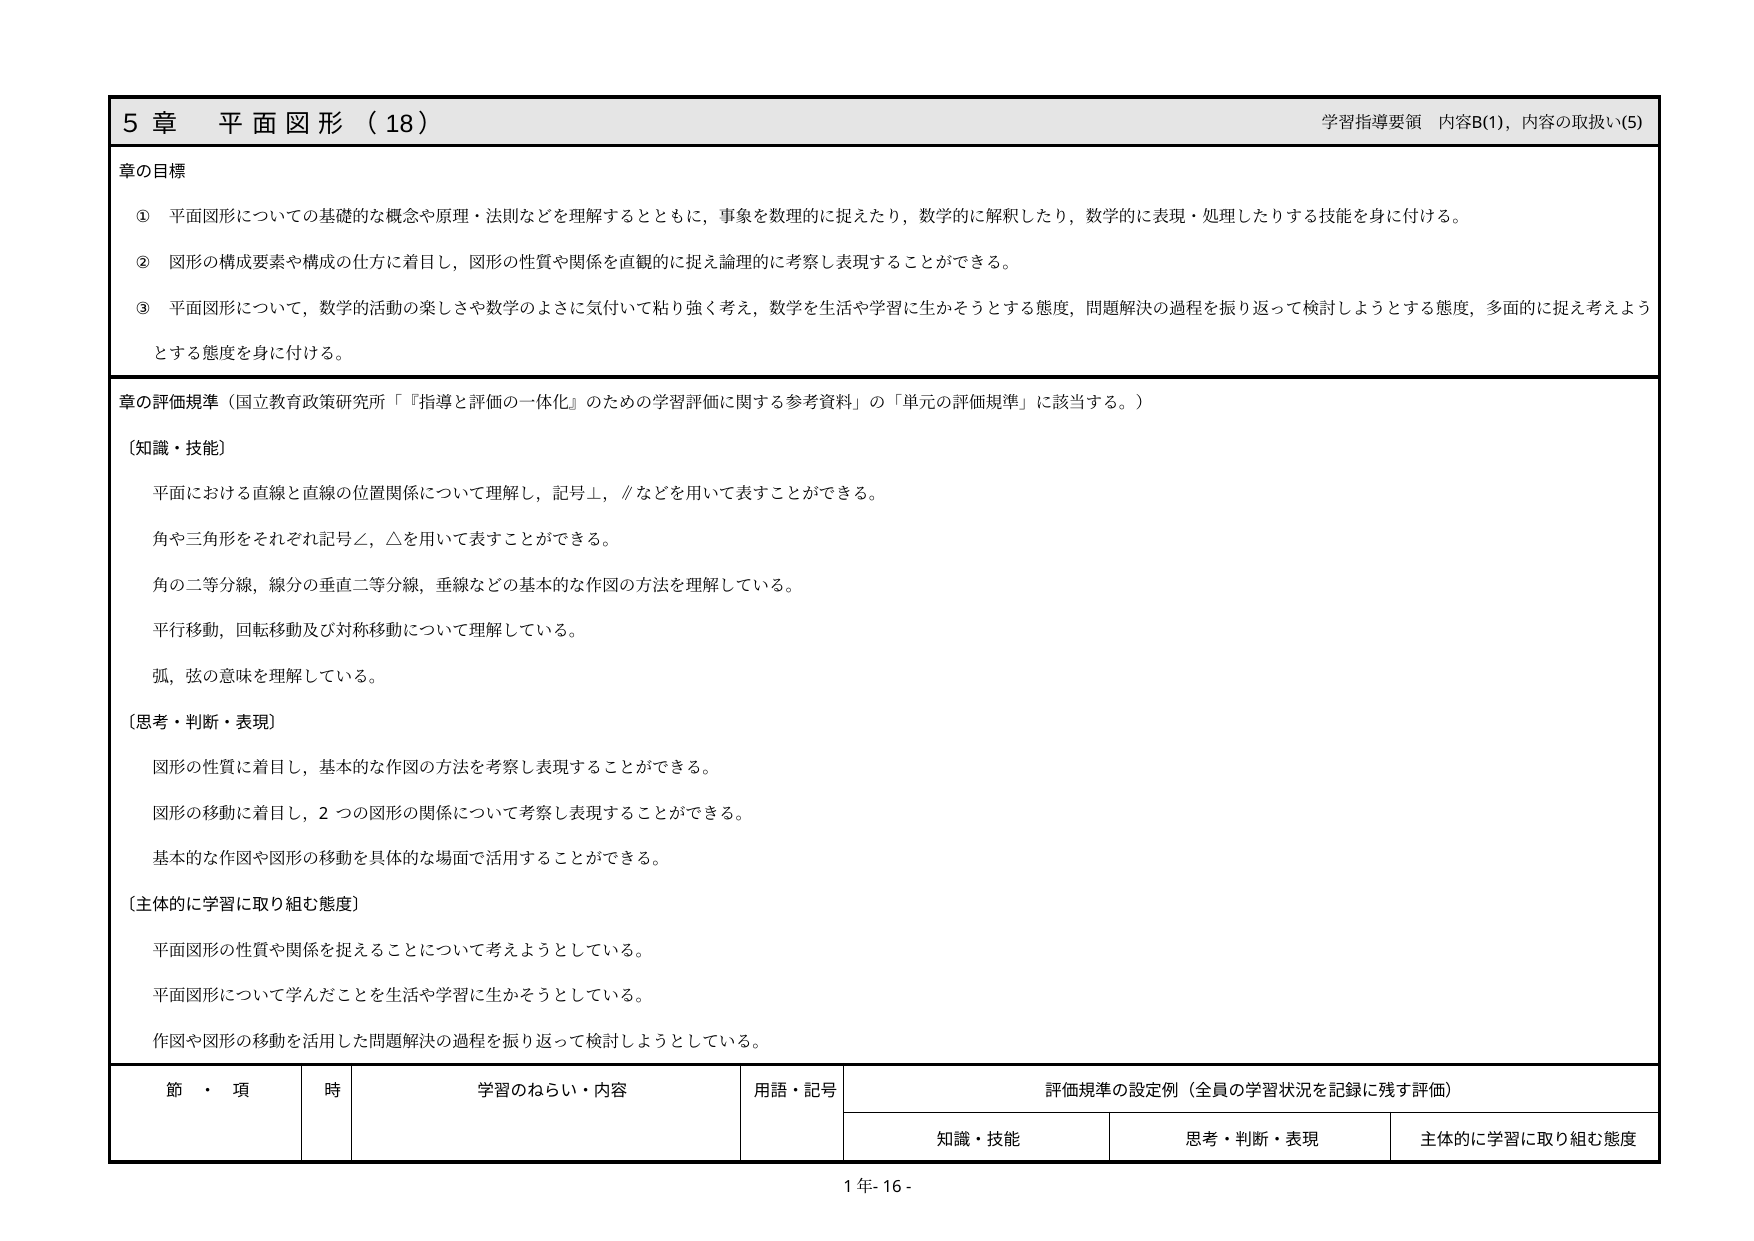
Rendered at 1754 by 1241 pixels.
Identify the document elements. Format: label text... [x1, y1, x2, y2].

table_cell 章の目標 ① 平面図形についての基礎的な概念や原理・法則などを理解するとともに，事象を数理的に捉えたり，数学的に解釈したり，数学的に表現・処理したりする技能を身に付ける。 ② 図形の構成要素や構成の仕方に着目し，図形の性質や関係を直観的に捉え論理的に考察し表現することができる。 ③ 平面図形について，数学的活動の楽しさや数学のよさに気付いて粘り強く考え，数学を生活や学習に生かそうとする態度，問題解決の過程を振り返って検討しようとする態度，多面的に捉え考えようとする態度を身に付ける。 [111, 147, 1658, 375]
table_header ５章 平面図形（18） [111, 99, 676, 144]
table_cell 節 ・ 項 [111, 1066, 301, 1160]
table_header 学習指導要領 内容B(1)，内容の取扱い(5) [676, 99, 1658, 144]
table_cell 主体的に学習に取り組む態度 [1391, 1113, 1658, 1160]
table_cell 時数 [302, 1066, 351, 1160]
table_cell 知識・技能 [844, 1113, 1109, 1160]
table_cell 章の評価規準（国立教育政策研究所「『指導と評価の一体化』のための学習評価に関する参考資料」の「単元の評価規準」に該当する。） 〔知識・技能〕 平面における直線と直線の位置関係について理解し，記号⊥，∥などを用いて表すことができる。 角や三角形をそれぞれ記号∠，△を用いて表すことができる。 角の二等分線，線分の垂直二等分線，垂線などの基本的な作図の方法を理解している。 平行移動，回転移動及び対称移動について理解している。 弧，弦の意味を理解している。 〔思考・判断・表現〕 図形の性質に着目し，基本的な作図の方法を考察し表現することができる。 図形の移動に着目し，2つの図形の関係について考察し表現することができる。 基本的な作図や図形の移動を具体的な場面で活用することができる。 〔主体的に学習に取り組む態度〕 平面図形の性質や関係を捉えることについて考えようとしている。 平面図形について学んだことを生活や学習に生かそうとしている。 作図や図形の移動を活用した問題解決の過程を振り返って検討しようとしている。 [111, 379, 1658, 1063]
table_cell 用語・記号 [741, 1066, 843, 1160]
table_cell 思考・判断・表現 [1110, 1113, 1390, 1160]
table_cell 評価規準の設定例（全員の学習状況を記録に残す評価） [844, 1066, 1658, 1112]
table_cell 学習のねらい・内容 [352, 1066, 740, 1160]
